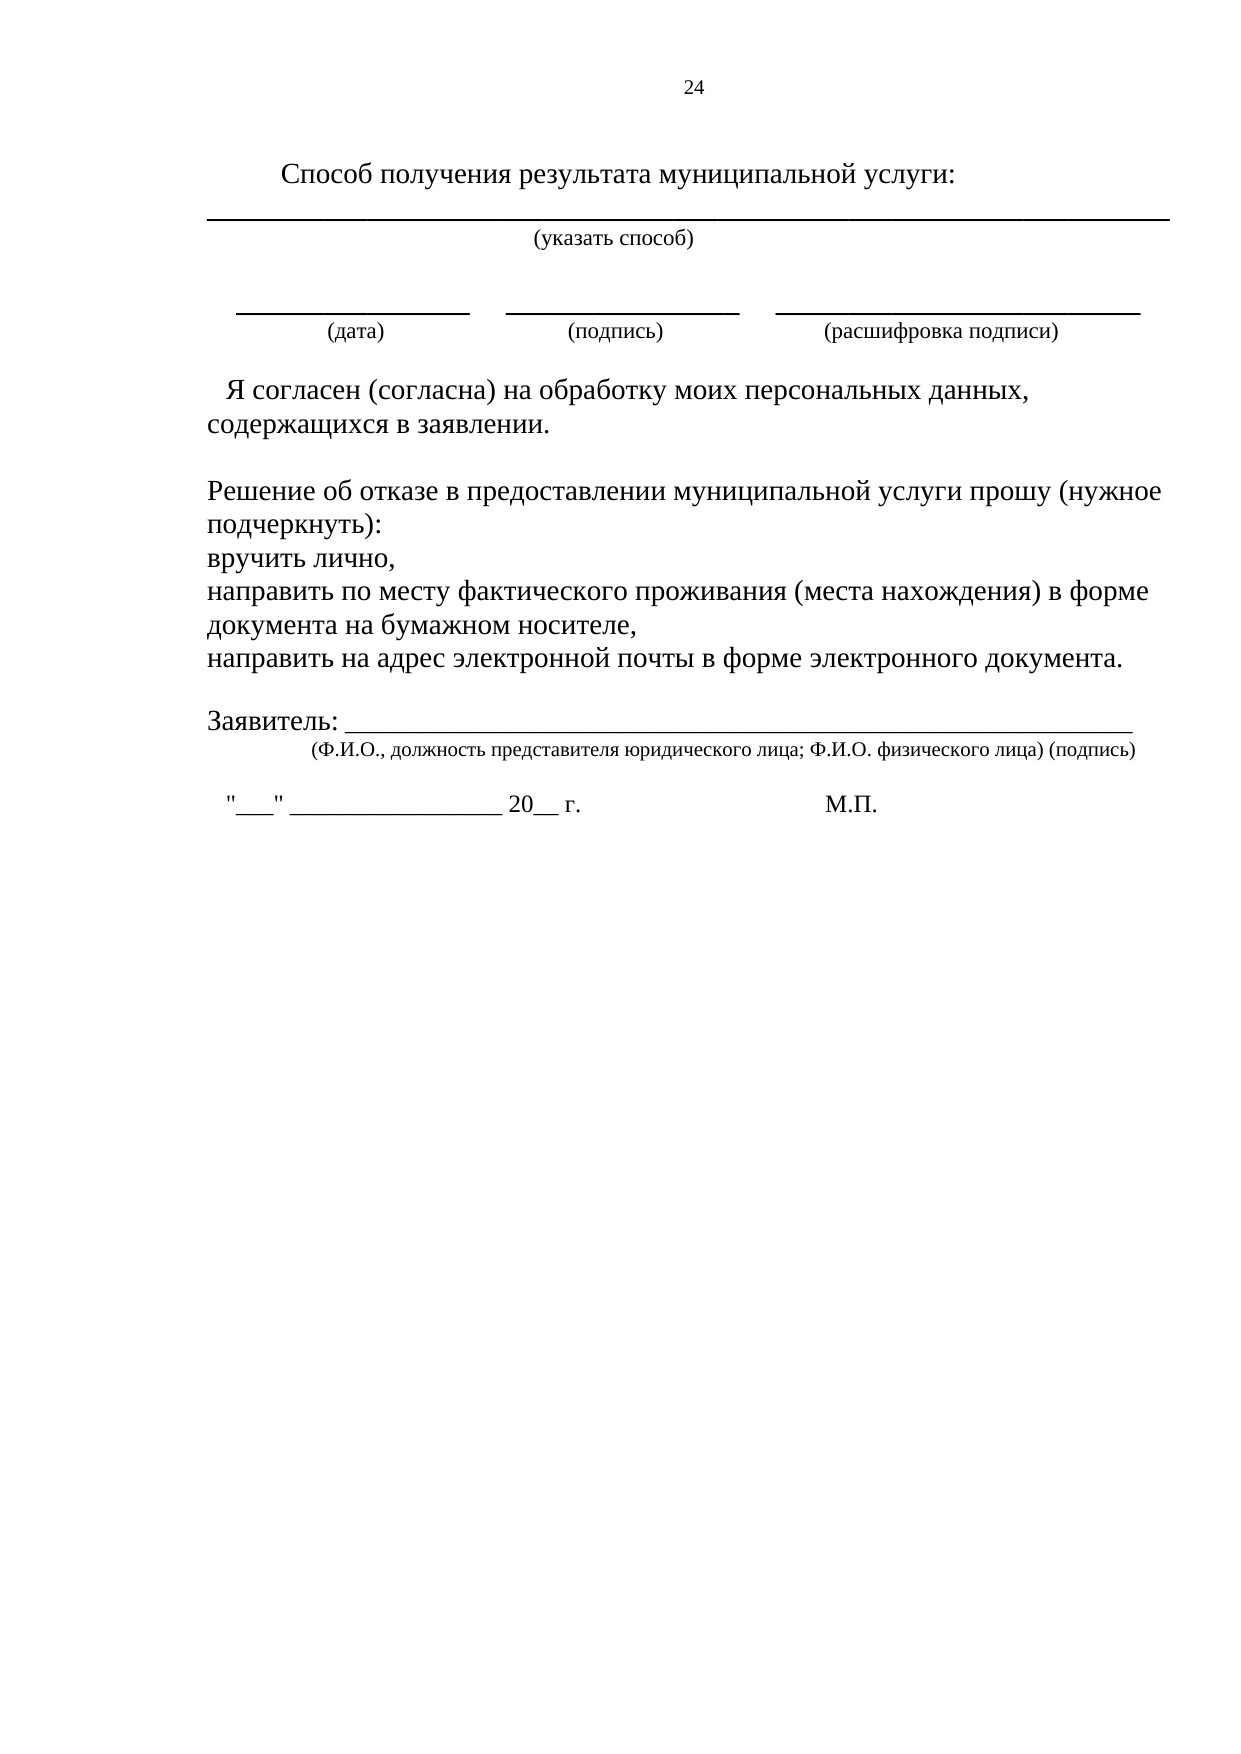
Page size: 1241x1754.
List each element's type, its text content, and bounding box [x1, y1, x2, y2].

text Заявитель: _______________________________________________________________ [207, 703, 1181, 736]
text (дата) (подпись) (расшифровка подписи) [207, 317, 1181, 343]
text Я согласен (согласна) на обработку моих персональных данных, содержащихся в заявлении. [207, 372, 1181, 439]
text Решение об отказе в предоставлении муниципальной услуги прошу (нужное подчеркнуть): [207, 473, 1181, 540]
text Способ получения результата муниципальной услуги: __________________________________________________________________ [207, 123, 1181, 224]
text (указать способ) [207, 224, 1181, 250]
text (Ф.И.О., должность представителя юридического лица; Ф.И.О. физического лица) (подпись) [207, 736, 1181, 761]
text направить на адрес электронной почты в форме электронного документа. [207, 641, 1181, 674]
text направить по месту фактического проживания (места нахождения) в форме документа на бумажном носителе, [207, 573, 1181, 641]
text "___" _________________ 20__ г. М.П. [207, 789, 1181, 818]
text вручить лично, [207, 540, 1181, 573]
text ________________ ________________ _________________________ [207, 250, 1181, 317]
